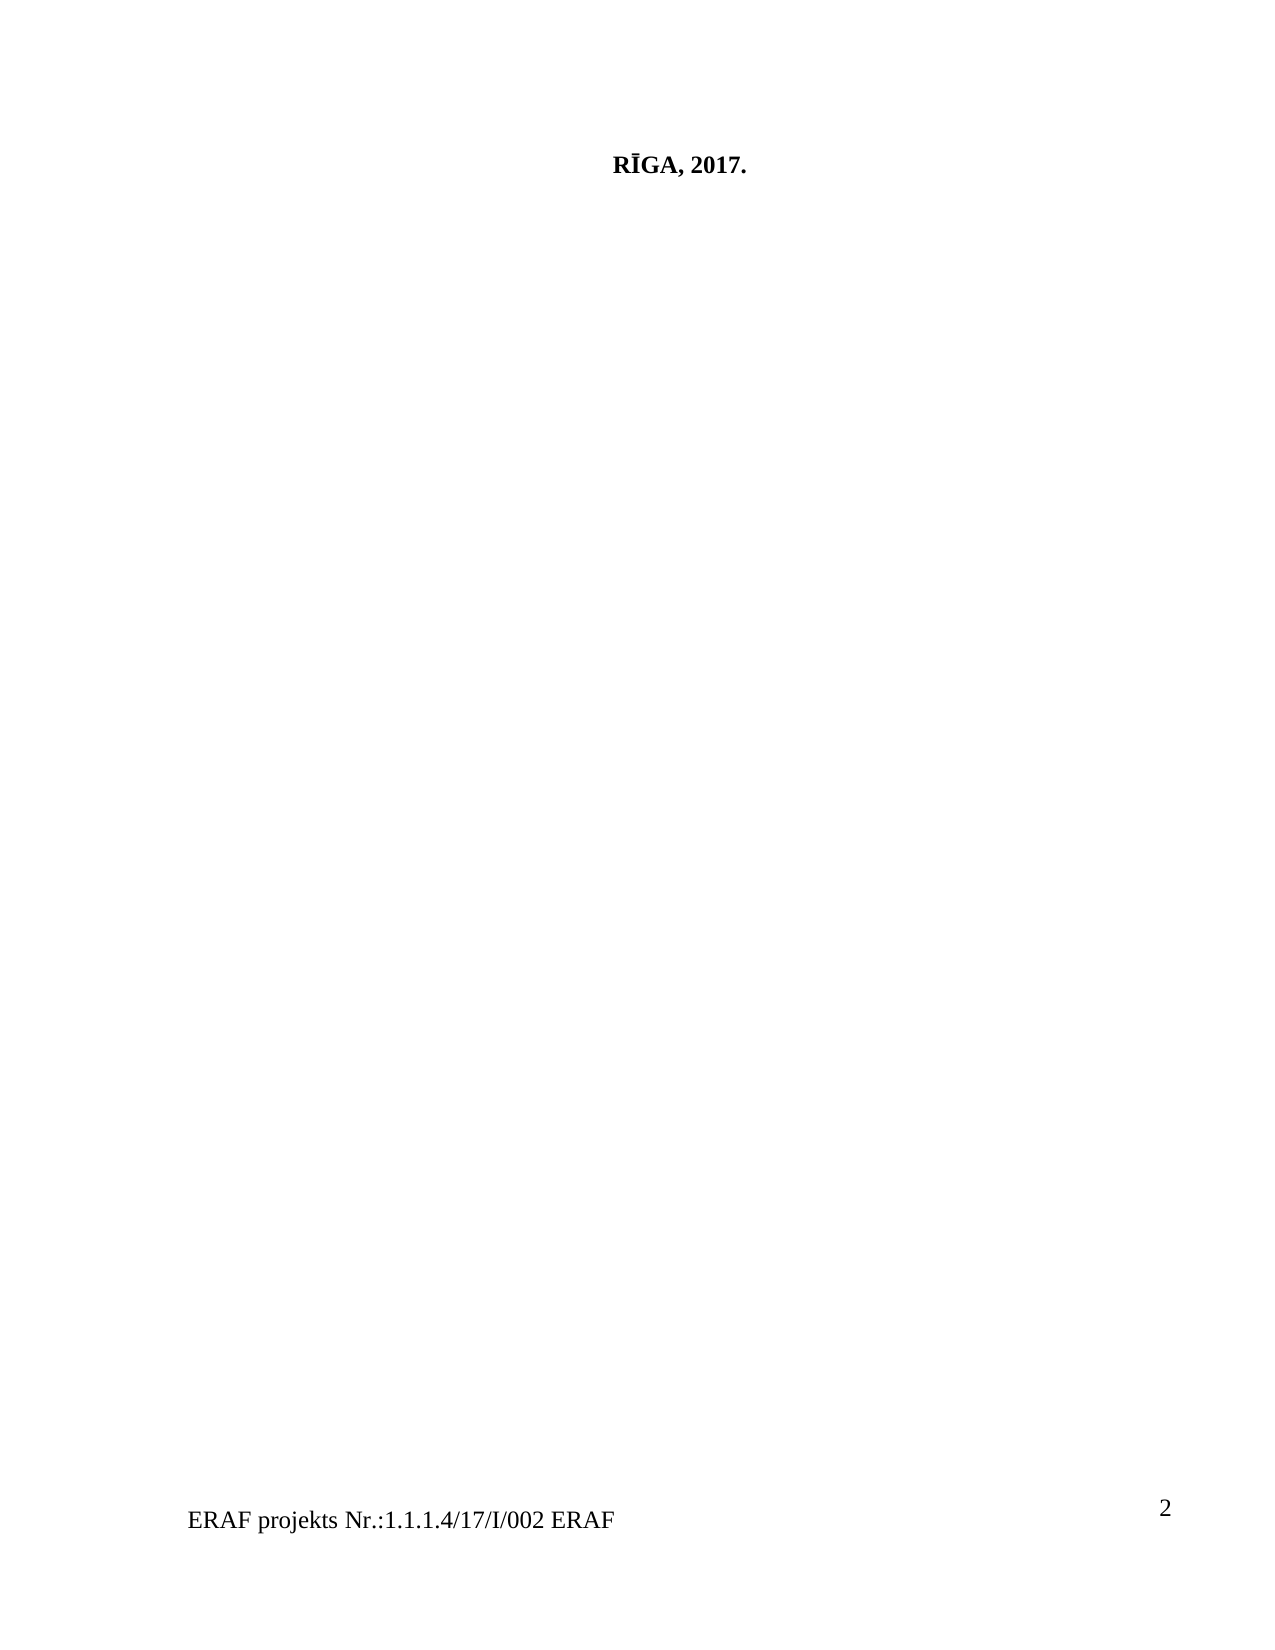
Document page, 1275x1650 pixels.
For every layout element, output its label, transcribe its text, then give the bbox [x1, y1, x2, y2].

text Rīga, 2017. [187, 150, 1172, 179]
